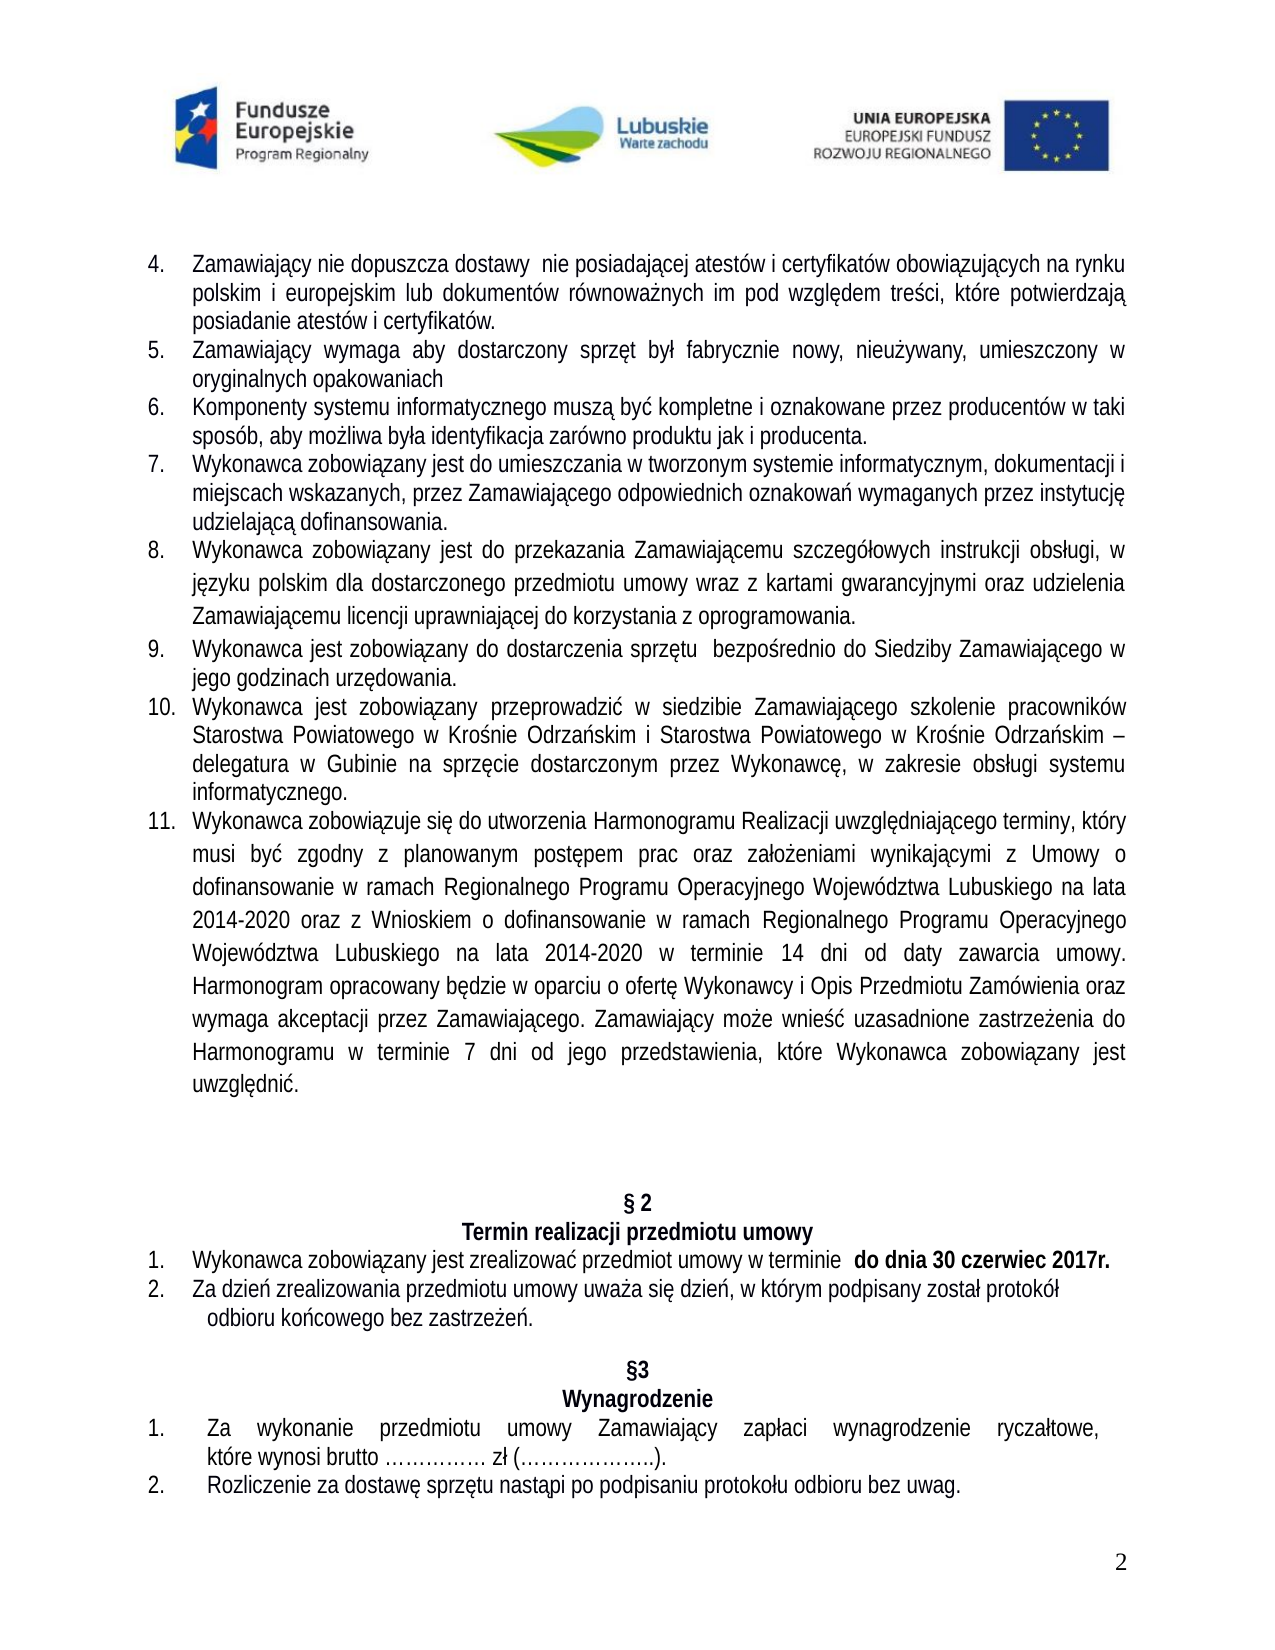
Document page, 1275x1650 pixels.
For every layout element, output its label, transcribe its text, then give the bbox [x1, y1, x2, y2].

list Za dzień zrealizowania przedmiotu umowy uważa się dzień, w którym podpisany został protokół odbioru końcowego bez zastrzeżeń. [148, 1274, 1127, 1331]
list Wykonawca zobowiązany jest do umieszczania w tworzonym systemie informatycznym, dokumentacji i miejscach wskazanych, przez Zamawiającego odpowiednich oznakowań wymaganych przez instytucję udzielającą dofinansowania. [148, 449, 1127, 535]
text § 2 [148, 1188, 1127, 1217]
list Zamawiający wymaga aby dostarczony sprzęt był fabrycznie nowy, nieużywany, umieszczony w oryginalnych opakowaniach [148, 335, 1127, 392]
list Zamawiający nie dopuszcza dostawy nie posiadającej atestów i certyfikatów obowiązujących na rynku polskim i europejskim lub dokumentów równoważnych im pod względem treści, które potwierdzają posiadanie atestów i certyfikatów. [148, 249, 1127, 335]
list Za wykonanie przedmiotu umowy Zamawiający zapłaci wynagrodzenie ryczałtowe, które wynosi brutto …………… zł (………………..). [148, 1413, 1127, 1470]
list Wykonawca zobowiązany jest zrealizować przedmiot umowy w terminie do dnia 30 czerwiec 2017r. [148, 1246, 1127, 1274]
text §3 [148, 1356, 1127, 1384]
list Wykonawca jest zobowiązany przeprowadzić w siedzibie Zamawiającego szkolenie pracowników Starostwa Powiatowego w Krośnie Odrzańskim i Starostwa Powiatowego w Krośnie Odrzańskim – delegatura w Gubinie na sprzęcie dostarczonym przez Wykonawcę, w zakresie obsługi systemu informatycznego. [148, 691, 1127, 806]
list Wykonawca zobowiązuje się do utworzenia Harmonogramu Realizacji uwzględniającego terminy, który musi być zgodny z planowanym postępem prac oraz założeniami wynikającymi z Umowy o dofinansowanie w ramach Regionalnego Programu Operacyjnego Województwa Lubuskiego na lata 2014-2020 oraz z Wnioskiem o dofinansowanie w ramach Regionalnego Programu Operacyjnego Województwa Lubuskiego na lata 2014-2020 w terminie 14 dni od daty zawarcia umowy. Harmonogram opracowany będzie w oparciu o ofertę Wykonawcy i Opis Przedmiotu Zamówienia oraz wymaga akceptacji przez Zamawiającego. Zamawiający może wnieść uzasadnione zastrzeżenia do Harmonogramu w terminie 7 dni od jego przedstawienia, które Wykonawca zobowiązany jest uwzględnić. [148, 806, 1127, 1098]
list Wykonawca jest zobowiązany do dostarczenia sprzętu bezpośrednio do Siedziby Zamawiającego w jego godzinach urzędowania. [148, 634, 1127, 691]
list Komponenty systemu informatycznego muszą być kompletne i oznakowane przez producentów w taki sposób, aby możliwa była identyfikacja zarówno produktu jak i producenta. [148, 392, 1127, 449]
picture [147, 73, 1128, 192]
text Wynagrodzenie [148, 1384, 1127, 1413]
list Wykonawca zobowiązany jest do przekazania Zamawiającemu szczegółowych instrukcji obsługi, w języku polskim dla dostarczonego przedmiotu umowy wraz z kartami gwarancyjnymi oraz udzielenia Zamawiającemu licencji uprawniającej do korzystania z oprogramowania. [148, 535, 1127, 630]
list Rozliczenie za dostawę sprzętu nastąpi po podpisaniu protokołu odbioru bez uwag. [148, 1470, 1127, 1499]
text Termin realizacji przedmiotu umowy [148, 1217, 1127, 1246]
